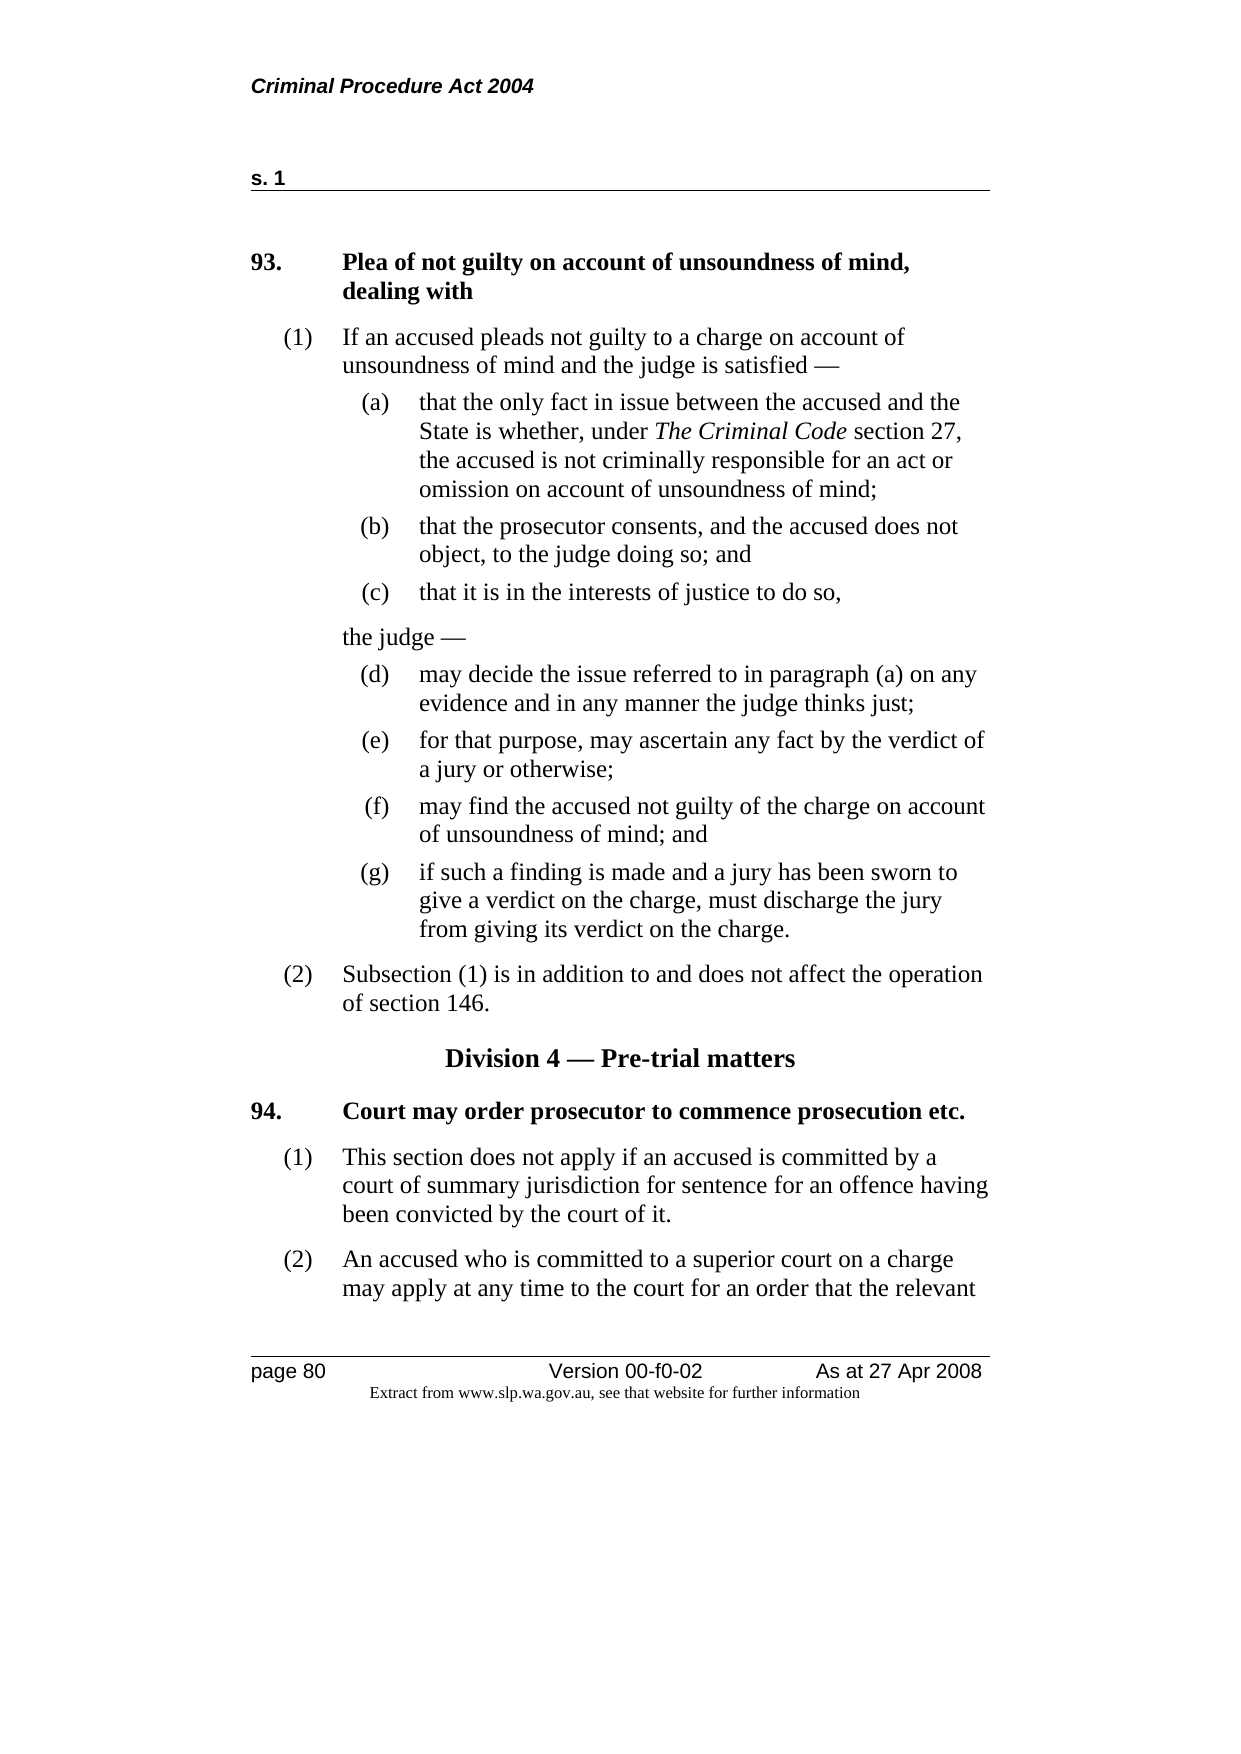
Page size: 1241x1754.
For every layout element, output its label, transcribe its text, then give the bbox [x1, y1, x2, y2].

text (2) Subsection (1) is in addition to and does not affect the operation of section 146. [251, 959, 990, 1017]
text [251, 1244, 990, 1302]
text (a) that the only fact in issue between the accused and the State is whether, under The Criminal Code section 27, the accused is not criminally responsible for an act or omission on account of unsoundness of mind; [251, 387, 990, 502]
subtitle 94. Court may order prosecutor to commence prosecution etc. [251, 1096, 990, 1125]
text (1) This section does not apply if an accused is committed by a court of summary jurisdiction for sentence for an offence having been convicted by the court of it. [251, 1142, 990, 1228]
text (b) that the prosecutor consents, and the accused does not object, to the judge doing so; and [251, 511, 990, 568]
text (c) that it is in the interests of justice to do so, [251, 577, 990, 605]
text (e) for that purpose, may ascertain any fact by the verdict of a jury or otherwise; [251, 725, 990, 782]
subtitle 93. Plea of not guilty on account of unsoundness of mind, dealing with [251, 247, 990, 305]
text (1) If an accused pleads not guilty to a charge on account of unsoundness of mind and the judge is satisfied — [251, 322, 990, 379]
text (d) may decide the issue referred to in paragraph (a) on any evidence and in any manner the judge thinks just; [251, 659, 990, 717]
subtitle Division 4 — Pre-trial matters [251, 1042, 990, 1073]
text (f) may find the accused not guilty of the charge on account of unsoundness of mind; and [251, 791, 990, 848]
text the judge — [251, 622, 990, 651]
text (g) if such a finding is made and a jury has been sworn to give a verdict on the charge, must discharge the jury from giving its verdict on the charge. [251, 857, 990, 943]
